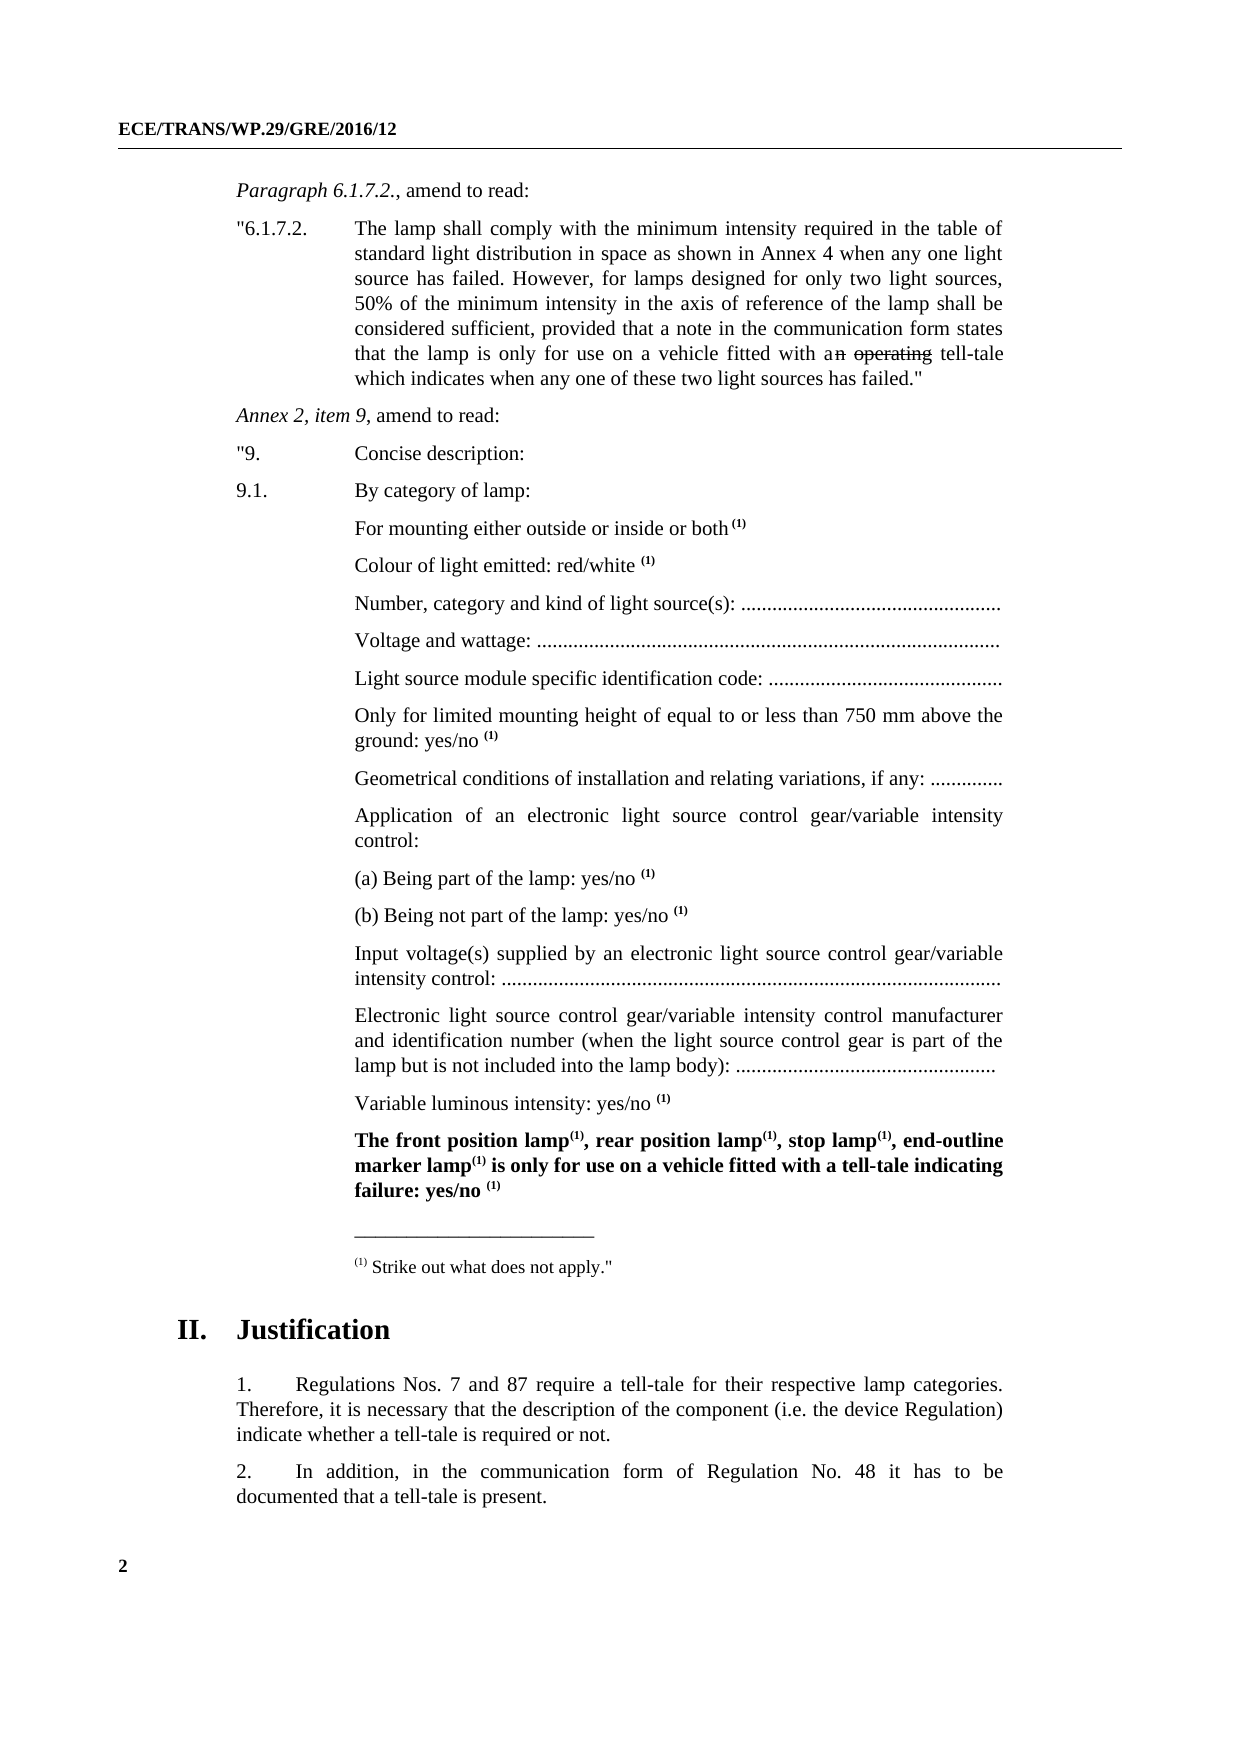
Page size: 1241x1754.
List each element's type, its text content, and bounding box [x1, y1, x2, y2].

text Application of an electronic light source control gear/variable intensity control: [354, 802, 1004, 852]
text "9. Concise description: [236, 440, 1004, 465]
text Light source module specific identification code: ............................................. [354, 665, 1004, 690]
text Colour of light emitted: red/white (1) [295, 552, 1004, 577]
text "6.1.7.2. The lamp shall comply with the minimum intensity required in the table of standard light distribution in space as shown in Annex 4 when any one light source has failed. However, for lamps designed for only two light sources, 50% of the minimum intensity in the axis of reference of the lamp shall be considered sufficient, provided that a note in the communication form states that the lamp is only for use on a vehicle fitted with an operating tell-tale which indicates when any one of these two light sources has failed." [236, 215, 1004, 390]
text (a) Being part of the lamp: yes/no (1) [354, 865, 1004, 890]
text For mounting either outside or inside or both (1) [295, 515, 1004, 540]
text (1) Strike out what does not apply." [354, 1252, 1004, 1277]
text (b) Being not part of the lamp: yes/no (1) [354, 902, 1004, 927]
text 2. In addition, in the communication form of Regulation No. 48 it has to be documented that a tell-tale is present. [236, 1458, 1004, 1508]
text Input voltage(s) supplied by an electronic light source control gear/variable intensity control: ................................................................................................ [354, 940, 1004, 990]
text Electronic light source control gear/variable intensity control manufacturer and identification number (when the light source control gear is part of the lamp but is not included into the lamp body): .................................................. [354, 1002, 1004, 1077]
text Number, category and kind of light source(s): .................................................. [354, 590, 1004, 615]
text The front position lamp(1), rear position lamp(1), stop lamp(1), end-outline marker lamp(1) is only for use on a vehicle fitted with a tell-tale indicating failure: yes/no (1) [354, 1127, 1004, 1202]
text 1. Regulations Nos. 7 and 87 require a tell-tale for their respective lamp categories. Therefore, it is necessary that the description of the component (i.e. the device Regulation) indicate whether a tell-tale is required or not. [236, 1371, 1004, 1446]
text Paragraph 6.1.7.2., amend to read: [236, 177, 1004, 202]
text _______________________ [354, 1215, 1004, 1240]
text Only for limited mounting height of equal to or less than 750 mm above the ground: yes/no (1) [354, 702, 1004, 752]
text 9.1. By category of lamp: [236, 477, 1004, 502]
text Annex 2, item 9, amend to read: [236, 402, 1004, 427]
text II. Justification [118, 1315, 1004, 1346]
text Voltage and wattage: ......................................................................................... [354, 627, 1004, 652]
text Geometrical conditions of installation and relating variations, if any: .............. [354, 765, 1004, 790]
text Variable luminous intensity: yes/no (1) [354, 1090, 1004, 1115]
